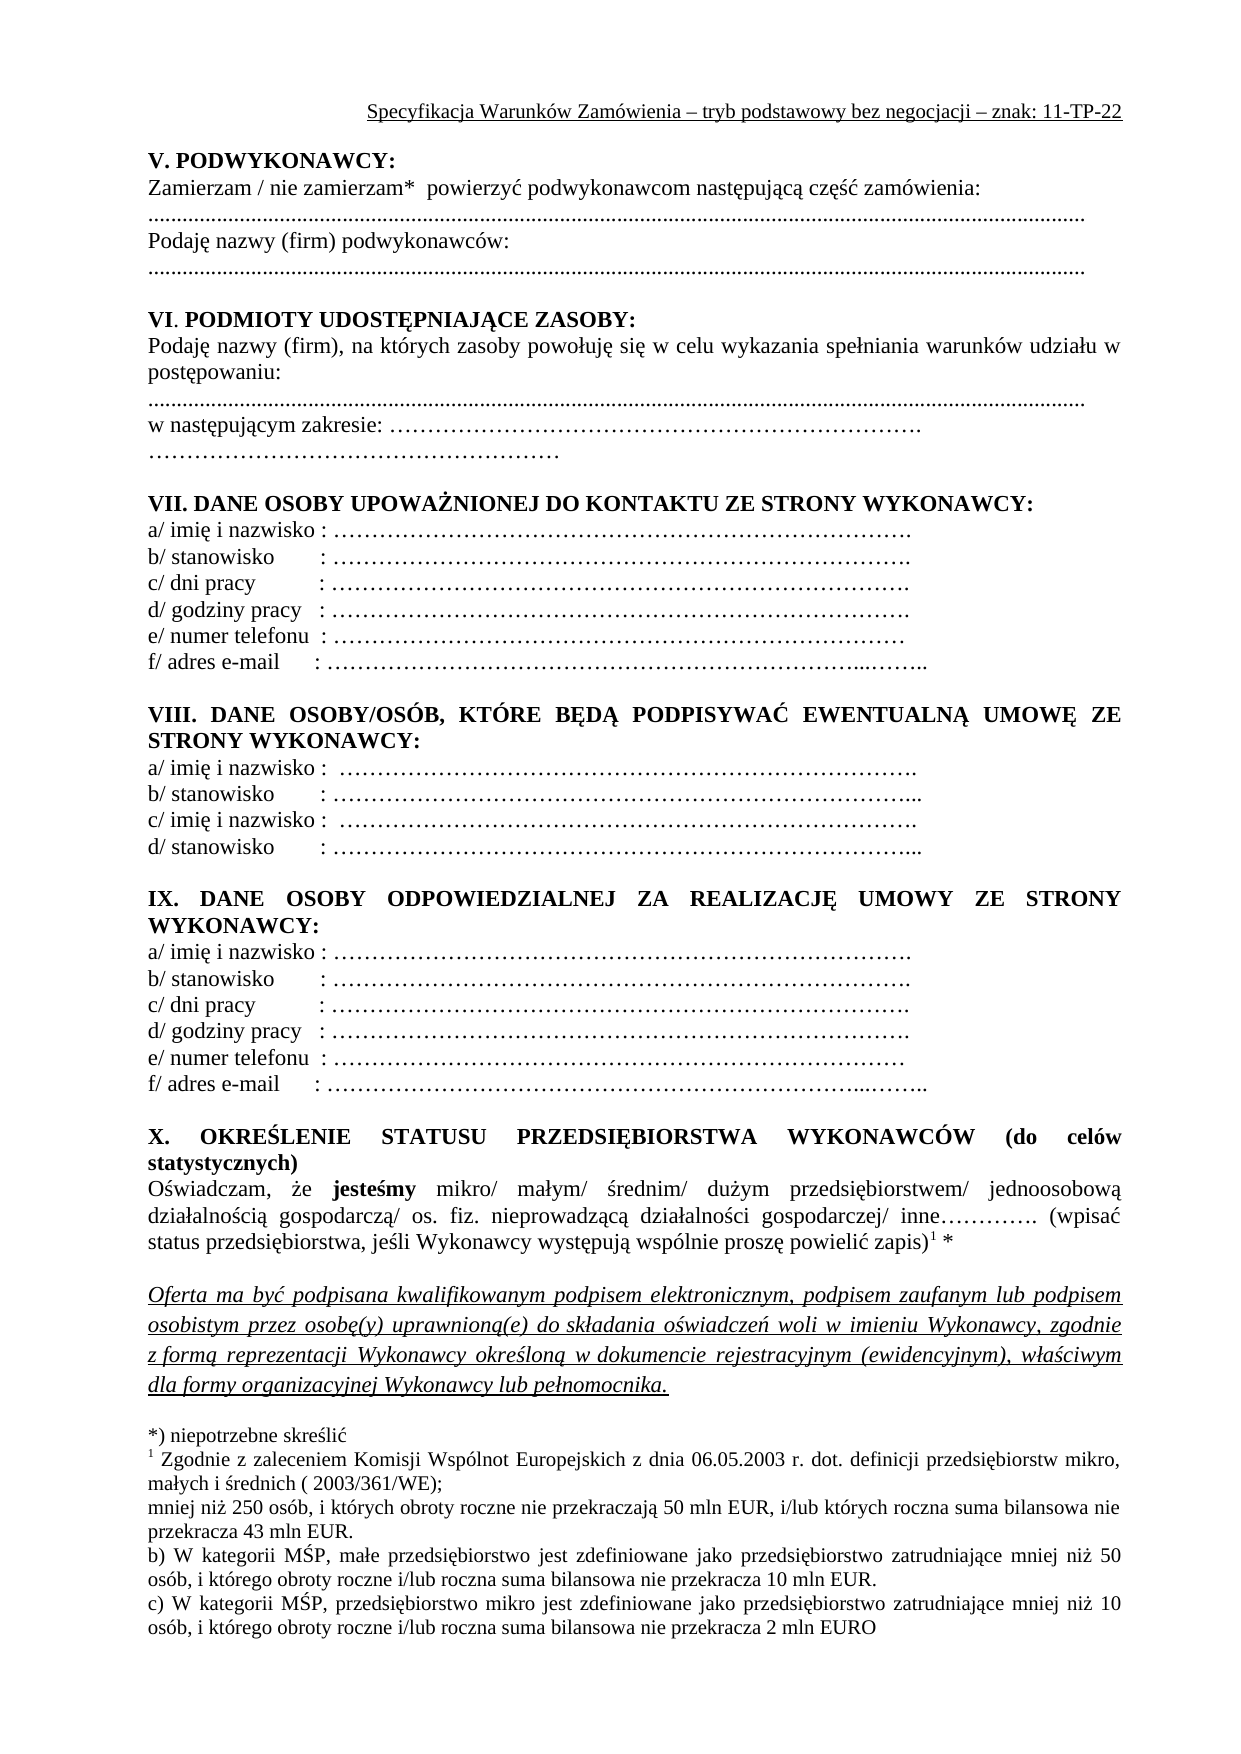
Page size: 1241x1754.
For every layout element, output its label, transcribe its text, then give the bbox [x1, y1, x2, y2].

text a/ imię i nazwisko : …………………………………………………………………. [148, 754, 1122, 780]
text b) W kategorii MŚP, małe przedsiębiorstwo jest zdefiniowane jako przedsiębiorstwo zatrudniające mniej niż 50 osób, i którego obroty roczne i/lub roczna suma bilansowa nie przekracza 10 mln EUR. [148, 1543, 1122, 1591]
text f/ adres e-mail : ……………………………………………………………...…….. [148, 648, 1122, 675]
text c/ dni pracy : …………………………………………………………………. [148, 569, 1122, 596]
text Podaję nazwy (firm), na których zasoby powołuję się w celu wykazania spełniania warunków udziału w postępowaniu: [148, 332, 1122, 385]
text Oferta ma być podpisana kwalifikowanym podpisem elektronicznym, podpisem zaufanym lub podpisem osobistym przez osobę(y) uprawnioną(e) do składania oświadczeń woli w imieniu Wykonawcy, zgodnie z formą reprezentacji Wykonawcy określoną w dokumencie rejestracyjnym (ewidencyjnym), właściwym dla formy organizacyjnej Wykonawcy lub pełnomocnika. [148, 1365, 1122, 1398]
text e/ numer telefonu : ………………………………………………………………… [148, 622, 1122, 648]
text Zamierzam / nie zamierzam* powierzyć podwykonawcom następującą część zamówienia: [148, 174, 1122, 200]
text d/ stanowisko : …………………………………………………………………... [148, 833, 1122, 859]
text f/ adres e-mail : ……………………………………………………………...…….. [148, 1070, 1122, 1096]
text VIII. DANE OSOBY/OSÓB, KTÓRE BĘDĄ PODPISYWAĆ EWENTUALNĄ UMOWĘ ZE STRONY WYKONAWCY: [148, 701, 1122, 754]
text Podaję nazwy (firm) podwykonawców: [148, 227, 1122, 253]
text e/ numer telefonu : ………………………………………………………………… [148, 1044, 1122, 1070]
text VI. PODMIOTY UDOSTĘPNIAJĄCE ZASOBY: [148, 306, 1122, 332]
text c/ dni pracy : …………………………………………………………………. [148, 991, 1122, 1017]
text IX. DANE OSOBY ODPOWIEDZIALNEJ ZA REALIZACJĘ UMOWY ZE STRONY WYKONAWCY: [148, 886, 1122, 938]
text Oferta ma być podpisana kwalifikowanym podpisem elektronicznym, podpisem zaufanym lub podpisem osobistym przez osobę(y) uprawnioną(e) do składania oświadczeń woli w imieniu Wykonawcy, zgodnie z formą reprezentacji Wykonawcy określoną w dokumencie rejestracyjnym (ewidencyjnym), właściwym dla formy organizacyjnej Wykonawcy lub pełnomocnika. [148, 1281, 1122, 1304]
text .................................................................................................................................................................... [148, 385, 1122, 411]
text VII. DANE OSOBY UPOWAŻNIONEJ DO KONTAKTU ZE STRONY WYKONAWCY: [148, 490, 1122, 517]
text .................................................................................................................................................................... [148, 253, 1122, 279]
text b/ stanowisko : …………………………………………………………………... [148, 780, 1122, 806]
text b/ stanowisko : …………………………………………………………………. [148, 543, 1122, 569]
text X. OKREŚLENIE STATUSU PRZEDSIĘBIORSTWA WYKONAWCÓW (do celów statystycznych) [148, 1123, 1122, 1175]
text *) niepotrzebne skreślić [148, 1422, 1122, 1447]
text mniej niż 250 osób, i których obroty roczne nie przekraczają 50 mln EUR, i/lub których roczna suma bilansowa nie przekracza 43 mln EUR. [148, 1495, 1122, 1543]
text w następującym zakresie: …………………………………………………………….……………………………………………… [148, 411, 1122, 464]
text b/ stanowisko : …………………………………………………………………. [148, 964, 1122, 991]
text Oferta ma być podpisana kwalifikowanym podpisem elektronicznym, podpisem zaufanym lub podpisem osobistym przez osobę(y) uprawnioną(e) do składania oświadczeń woli w imieniu Wykonawcy, zgodnie z formą reprezentacji Wykonawcy określoną w dokumencie rejestracyjnym (ewidencyjnym), właściwym dla formy organizacyjnej Wykonawcy lub pełnomocnika. [148, 1335, 1122, 1364]
text .................................................................................................................................................................... [148, 200, 1122, 227]
text V. PODWYKONAWCY: [148, 148, 1122, 174]
text a/ imię i nazwisko : …………………………………………………………………. [148, 938, 1122, 964]
text d/ godziny pracy : …………………………………………………………………. [148, 596, 1122, 622]
text a/ imię i nazwisko : …………………………………………………………………. [148, 517, 1122, 543]
text 1 Zgodnie z zaleceniem Komisji Wspólnot Europejskich z dnia 06.05.2003 r. dot. definicji przedsiębiorstw mikro, małych i średnich ( 2003/361/WE); [148, 1447, 1122, 1495]
text d/ godziny pracy : …………………………………………………………………. [148, 1017, 1122, 1044]
text c) W kategorii MŚP, przedsiębiorstwo mikro jest zdefiniowane jako przedsiębiorstwo zatrudniające mniej niż 10 osób, i którego obroty roczne i/lub roczna suma bilansowa nie przekracza 2 mln EURO [148, 1591, 1122, 1639]
text Oferta ma być podpisana kwalifikowanym podpisem elektronicznym, podpisem zaufanym lub podpisem osobistym przez osobę(y) uprawnioną(e) do składania oświadczeń woli w imieniu Wykonawcy, zgodnie z formą reprezentacji Wykonawcy określoną w dokumencie rejestracyjnym (ewidencyjnym), właściwym dla formy organizacyjnej Wykonawcy lub pełnomocnika. [148, 1305, 1122, 1334]
text Oświadczam, że jesteśmy mikro/ małym/ średnim/ dużym przedsiębiorstwem/ jednoosobową działalnością gospodarczą/ os. fiz. nieprowadzącą działalności gospodarczej/ inne…………. (wpisać status przedsiębiorstwa, jeśli Wykonawcy występują wspólnie proszę powielić zapis)1 * [148, 1175, 1122, 1254]
text c/ imię i nazwisko : …………………………………………………………………. [148, 806, 1122, 833]
